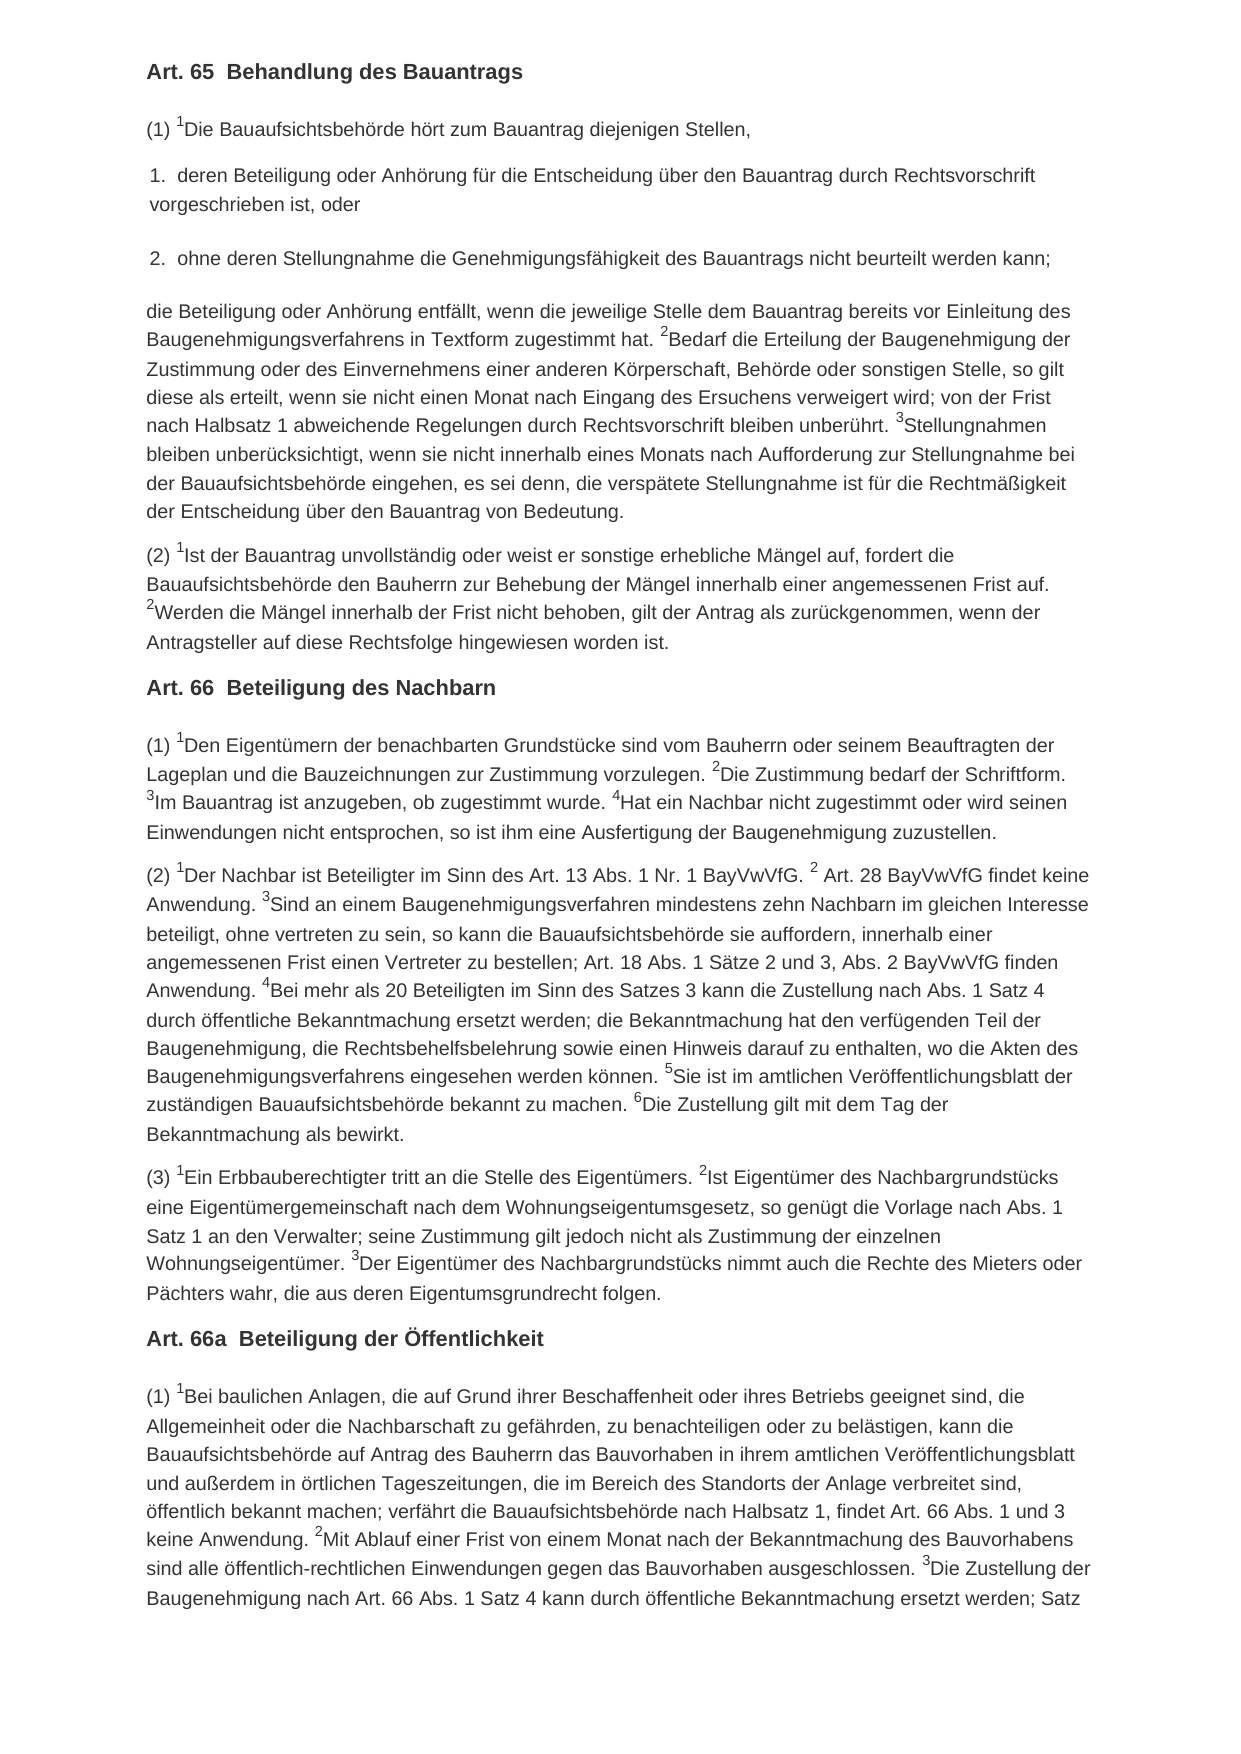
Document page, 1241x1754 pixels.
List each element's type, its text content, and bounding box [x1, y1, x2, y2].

text (2) 1Ist der Bauantrag unvollständig oder weist er sonstige erhebliche Mängel auf, fordert die Bauaufsichtsbehörde den Bauherrn zur Behebung der Mängel innerhalb einer angemessenen Frist auf. 2Werden die Mängel innerhalb der Frist nicht behoben, gilt der Antrag als zurückgenommen, wenn der Antragsteller auf diese Rechtsfolge hingewiesen worden ist. [146, 539, 1094, 653]
subtitle Art. 66a Beteiligung der Öffentlichkeit [146, 1320, 1094, 1352]
text (1) 1Die Bauaufsichtsbehörde hört zum Bauantrag diejenigen Stellen, [146, 113, 1094, 141]
table_header 1. deren Beteiligung oder Anhörung für die Entscheidung über den Bauantrag durch Rechtsvorschrift vorgeschrieben ist, oder [146, 157, 1094, 217]
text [146, 1380, 1094, 1609]
text (3) 1Ein Erbbauberechtigter tritt an die Stelle des Eigentümers. 2Ist Eigentümer des Nachbargrundstücks eine Eigentümergemeinschaft nach dem Wohnungseigentumsgesetz, so genügt die Vorlage nach Abs. 1 Satz 1 an den Verwalter; seine Zustimmung gilt jedoch nicht als Zustimmung der einzelnen Wohnungseigentümer. 3Der Eigentümer des Nachbargrundstücks nimmt auch die Rechte des Mieters oder Pächters wahr, die aus deren Eigentumsgrundrecht folgen. [146, 1161, 1094, 1304]
text (2) 1Der Nachbar ist Beteiligter im Sinn des Art. 13 Abs. 1 Nr. 1 BayVwVfG. 2 Art. 28 BayVwVfG findet keine Anwendung. 3Sind an einem Baugenehmigungsverfahren mindestens zehn Nachbarn im gleichen Interesse beteiligt, ohne vertreten zu sein, so kann die Bauaufsichtsbehörde sie auffordern, innerhalb einer angemessenen Frist einen Vertreter zu bestellen; Art. 18 Abs. 1 Sätze 2 und 3, Abs. 2 BayVwVfG finden Anwendung. 4Bei mehr als 20 Beteiligten im Sinn des Satzes 3 kann die Zustellung nach Abs. 1 Satz 4 durch öffentliche Bekanntmachung ersetzt werden; die Bekanntmachung hat den verfügenden Teil der Baugenehmigung, die Rechtsbehelfsbelehrung sowie einen Hinweis darauf zu enthalten, wo die Akten des Baugenehmigungsverfahrens eingesehen werden können. 5Sie ist im amtlichen Veröffentlichungsblatt der zuständigen Bauaufsichtsbehörde bekannt zu machen. 6Die Zustellung gilt mit dem Tag der Bekanntmachung als bewirkt. [146, 859, 1094, 1146]
text (1) 1Den Eigentümern der benachbarten Grundstücke sind vom Bauherrn oder seinem Beauftragten der Lageplan und die Bauzeichnungen zur Zustimmung vorzulegen. 2Die Zustimmung bedarf der Schriftform. 3Im Bauantrag ist anzugeben, ob zugestimmt wurde. 4Hat ein Nachbar nicht zugestimmt oder wird seinen Einwendungen nicht entsprochen, so ist ihm eine Ausfertigung der Baugenehmigung zuzustellen. [146, 729, 1094, 844]
subtitle Art. 66 Beteiligung des Nachbarn [146, 669, 1094, 700]
text die Beteiligung oder Anhörung entfällt, wenn die jeweilige Stelle dem Bauantrag bereits vor Einleitung des Baugenehmigungsverfahrens in Textform zugestimmt hat. 2Bedarf die Erteilung der Baugenehmigung der Zustimmung oder des Einvernehmens einer anderen Körperschaft, Behörde oder sonstigen Stelle, so gilt diese als erteilt, wenn sie nicht einen Monat nach Eingang des Ersuchens verweigert wird; von der Frist nach Halbsatz 1 abweichende Regelungen durch Rechtsvorschrift bleiben unberührt. 3Stellungnahmen bleiben unberücksichtigt, wenn sie nicht innerhalb eines Monats nach Aufforderung zur Stellungnahme bei der Bauaufsichtsbehörde eingehen, es sei denn, die verspätete Stellungnahme ist für die Rechtmäßigkeit der Entscheidung über den Bauantrag von Bedeutung. [146, 294, 1094, 523]
subtitle Art. 65 Behandlung des Bauantrags [146, 53, 1094, 84]
table_header 2. ohne deren Stellungnahme die Genehmigungsfähigkeit des Bauantrags nicht beurteilt werden kann; [146, 240, 1061, 272]
